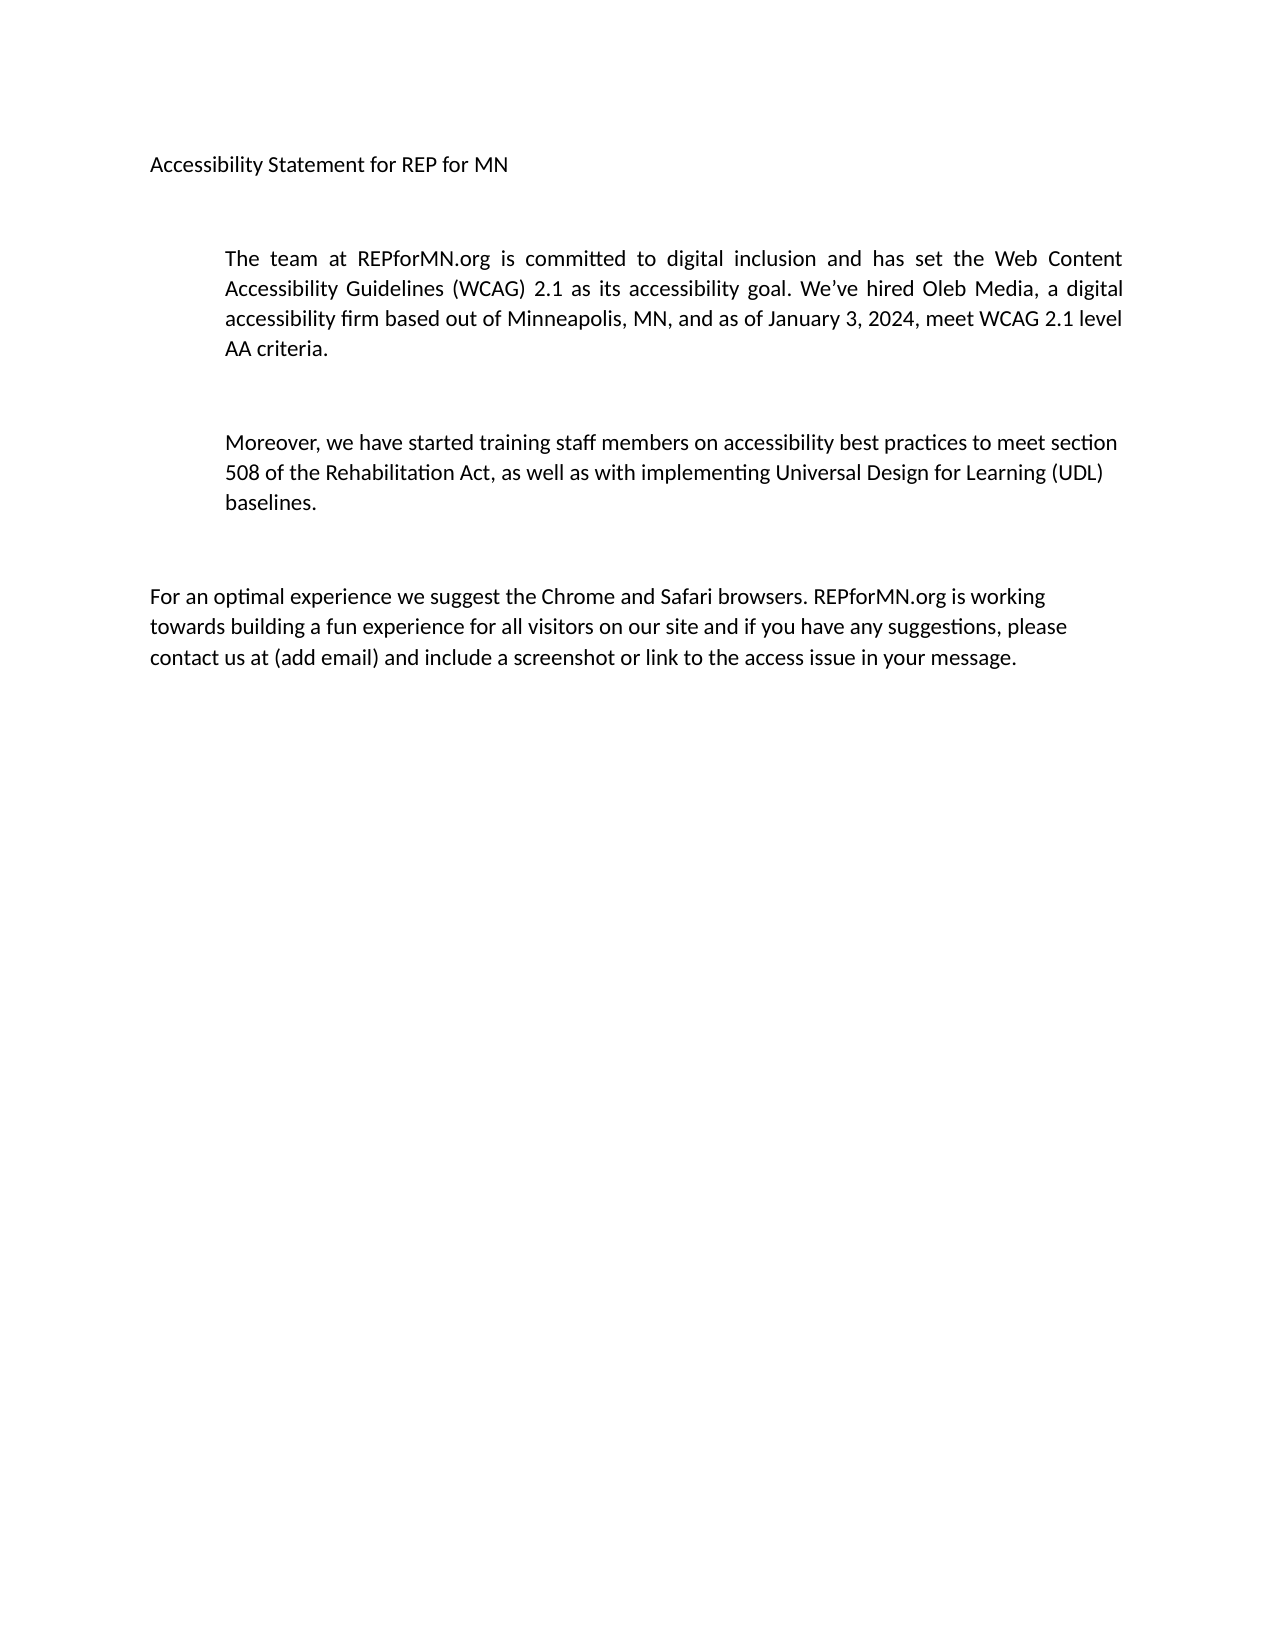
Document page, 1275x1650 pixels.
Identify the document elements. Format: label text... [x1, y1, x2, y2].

text Moreover, we have started training staff members on accessibility best practices to meet section 508 of the Rehabilitation Act, as well as with implementing Universal Design for Learning (UDL) baselines. [225, 428, 1125, 517]
text The team at REPforMN.org is committed to digital inclusion and has set the Web Content Accessibility Guidelines (WCAG) 2.1 as its accessibility goal. We’ve hired Oleb Media, a digital accessibility firm based out of Minneapolis, MN, and as of January 3, 2024, meet WCAG 2.1 level AA criteria. [225, 244, 1125, 362]
text For an optimal experience we suggest the Chrome and Safari browsers. REPforMN.org is working towards building a fun experience for all visitors on our site and if you have any suggestions, please contact us at (add email) and include a screenshot or link to the access issue in your message. [150, 582, 1125, 671]
text Accessibility Statement for REP for MN [150, 150, 1125, 178]
